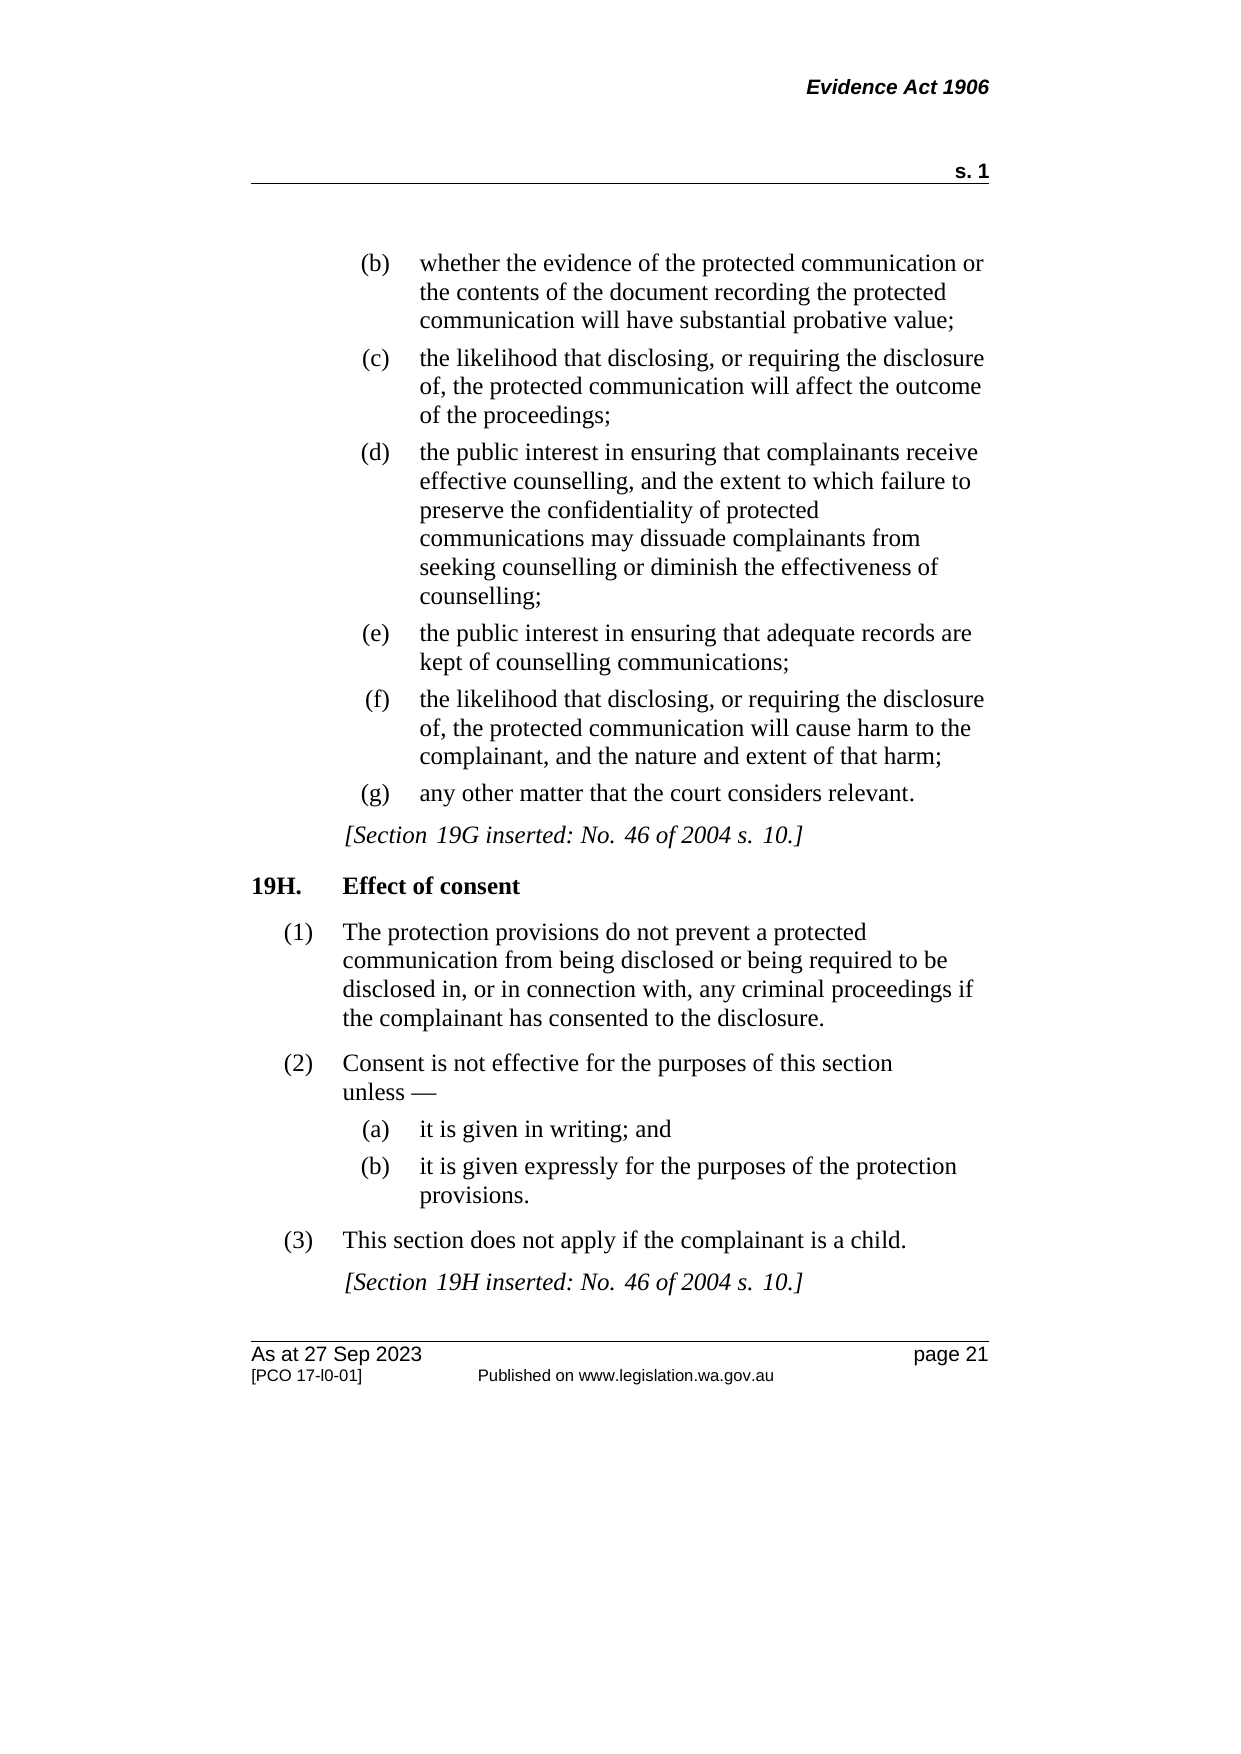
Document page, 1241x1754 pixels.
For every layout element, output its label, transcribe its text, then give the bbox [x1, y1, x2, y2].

text (c) the likelihood that disclosing, or requiring the disclosure of, the protected communication will affect the outcome of the proceedings; [251, 343, 989, 429]
text [Section 19G inserted: No. 46 of 2004 s. 10.] [251, 820, 989, 848]
text (2) Consent is not effective for the purposes of this section unless — [251, 1048, 989, 1106]
text (a) it is given in writing; and [251, 1114, 989, 1143]
subtitle 19H. Effect of consent [251, 871, 989, 900]
text (g) any other matter that the court considers relevant. [251, 778, 989, 807]
text (3) This section does not apply if the complainant is a child. [251, 1226, 989, 1254]
text (b) whether the evidence of the protected communication or the contents of the document recording the protected communication will have substantial probative value; [251, 248, 989, 334]
text [Section 19H inserted: No. 46 of 2004 s. 10.] [251, 1267, 989, 1296]
text (b) it is given expressly for the purposes of the protection provisions. [251, 1151, 989, 1209]
text (d) the public interest in ensuring that complainants receive effective counselling, and the extent to which failure to preserve the confidentiality of protected communications may dissuade complainants from seeking counselling or diminish the effectiveness of counselling; [251, 437, 989, 610]
text (e) the public interest in ensuring that adequate records are kept of counselling communications; [251, 618, 989, 676]
text (f) the likelihood that disclosing, or requiring the disclosure of, the protected communication will cause harm to the complainant, and the nature and extent of that harm; [251, 684, 989, 770]
text (1) The protection provisions do not prevent a protected communication from being disclosed or being required to be disclosed in, or in connection with, any criminal proceedings if the complainant has consented to the disclosure. [251, 917, 989, 1032]
